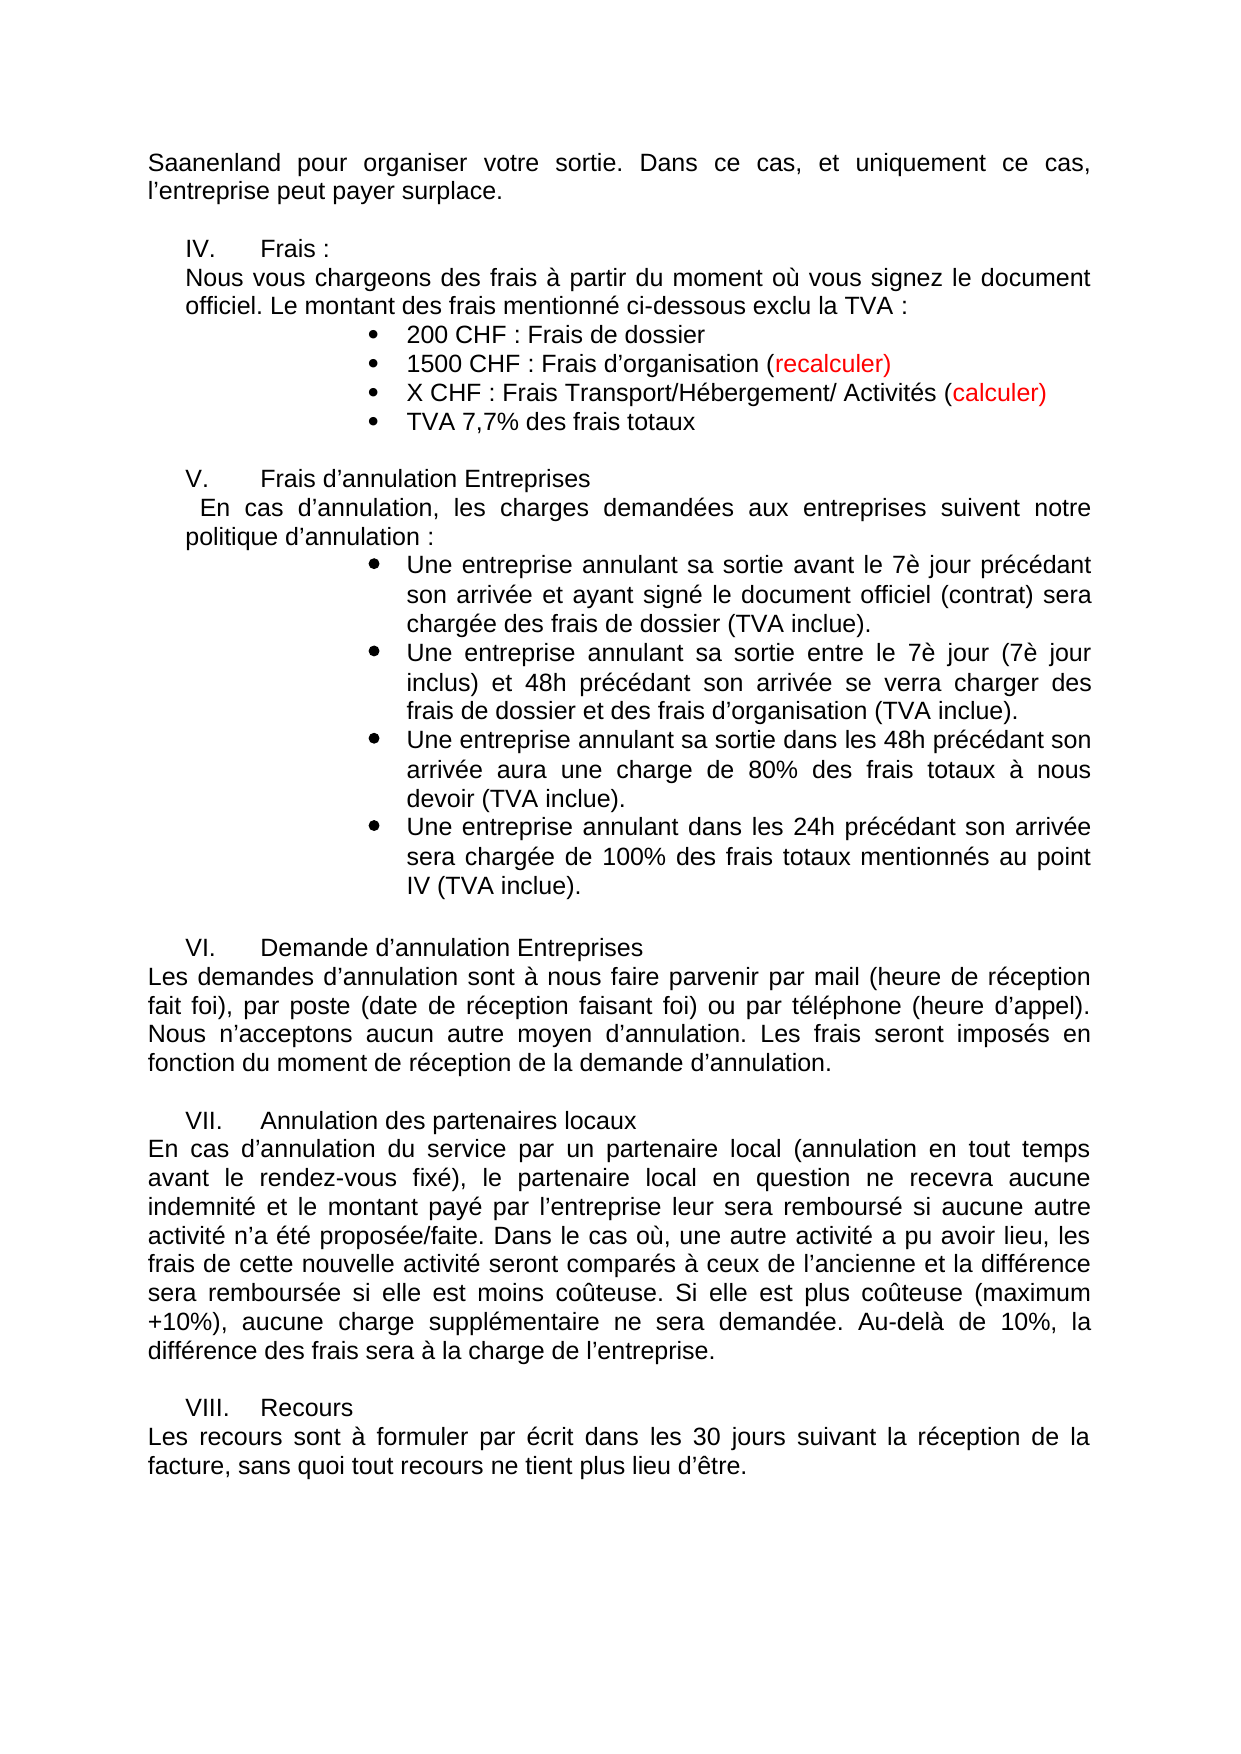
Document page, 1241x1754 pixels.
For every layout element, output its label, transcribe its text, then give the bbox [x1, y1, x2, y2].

text En cas d’annulation du service par un partenaire local (annulation en tout temps avant le rendez-vous fixé), le partenaire local en question ne recevra aucune indemnité et le montant payé par l’entreprise leur sera remboursé si aucune autre activité n’a été proposée/faite. Dans le cas où, une autre activité a pu avoir lieu, les frais de cette nouvelle activité seront comparés à ceux de l’ancienne et la différence sera remboursée si elle est moins coûteuse. Si elle est plus coûteuse (maximum +10%), aucune charge supplémentaire ne sera demandée. Au-delà de 10%, la différence des frais sera à la charge de l’entreprise. [148, 1134, 1093, 1364]
list X CHF : Frais Transport/Hébergement/ Activités (calculer) [369, 378, 1093, 407]
list 1500 CHF : Frais d’organisation (recalculer) [369, 349, 1093, 378]
list Frais : [185, 234, 1093, 263]
list Annulation des partenaires locaux [185, 1106, 1093, 1134]
text Nous vous chargeons des frais à partir du moment où vous signez le document officiel. Le montant des frais mentionné ci-dessous exclu la TVA : [185, 263, 1093, 320]
list Demande d’annulation Entreprises [185, 933, 1093, 962]
list Une entreprise annulant sa sortie dans les 48h précédant son arrivée aura une charge de 80% des frais totaux à nous devoir (TVA inclue). [369, 725, 1093, 812]
list Une entreprise annulant sa sortie entre le 7è jour (7è jour inclus) et 48h précédant son arrivée se verra charger des frais de dossier et des frais d’organisation (TVA inclue). [369, 638, 1093, 725]
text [148, 148, 1093, 205]
text Les demandes d’annulation sont à nous faire parvenir par mail (heure de réception fait foi), par poste (date de réception faisant foi) ou par téléphone (heure d’appel). Nous n’acceptons aucun autre moyen d’annulation. Les frais seront imposés en fonction du moment de réception de la demande d’annulation. [148, 962, 1093, 1077]
list Recours [185, 1393, 1093, 1422]
list 200 CHF : Frais de dossier [369, 320, 1093, 349]
list Une entreprise annulant dans les 24h précédant son arrivée sera chargée de 100% des frais totaux mentionnés au point IV (TVA inclue). [369, 812, 1093, 900]
text En cas d’annulation, les charges demandées aux entreprises suivent notre politique d’annulation : [185, 493, 1093, 551]
list Une entreprise annulant sa sortie avant le 7è jour précédant son arrivée et ayant signé le document officiel (contrat) sera chargée des frais de dossier (TVA inclue). [369, 551, 1093, 638]
list TVA 7,7% des frais totaux [369, 407, 1093, 436]
text Les recours sont à formuler par écrit dans les 30 jours suivant la réception de la facture, sans quoi tout recours ne tient plus lieu d’être. [148, 1422, 1093, 1479]
list Frais d’annulation Entreprises [185, 464, 1093, 493]
